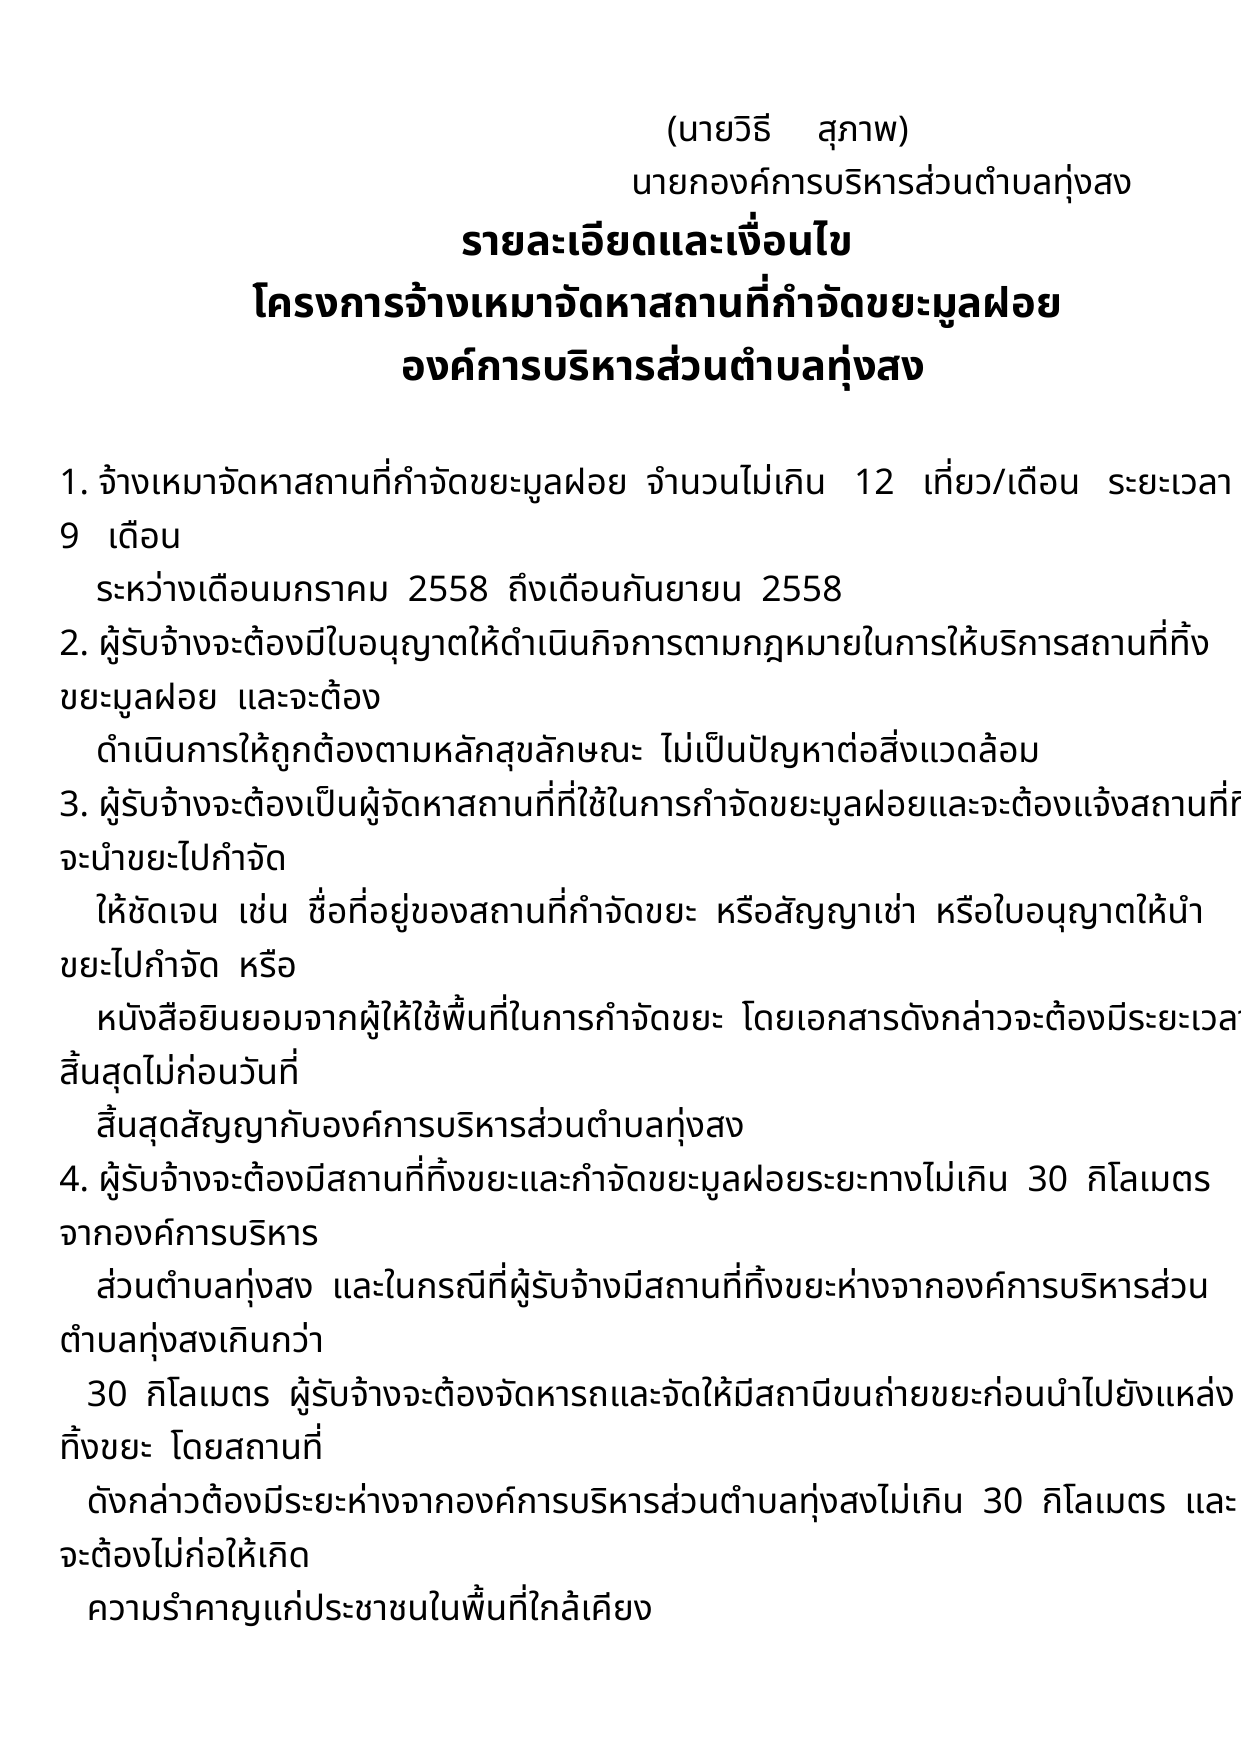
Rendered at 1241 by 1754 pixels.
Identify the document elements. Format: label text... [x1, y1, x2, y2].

text นายกองค์การบริหารส่วนตำบลทุ่งสง [59, 157, 1181, 211]
text (นายวิธี สุภาพ) [509, 103, 1181, 157]
text 3. ผู้รับจ้างจะต้องเป็นผู้จัดหาสถานที่ที่ใช้ในการกำจัดขยะมูลฝอยและจะต้องแจ้งสถานที่ที่จะนำขยะไปกำจัด [59, 779, 1240, 886]
text โครงการจ้างเหมาจัดหาสถานที่กำจัดขยะมูลฝอย [59, 274, 1240, 337]
text 4. ผู้รับจ้างจะต้องมีสถานที่ทิ้งขยะและกำจัดขยะมูลฝอยระยะทางไม่เกิน 30 กิโลเมตร จากองค์การบริหาร [59, 1154, 1240, 1261]
text องค์การบริหารส่วนตำบลทุ่งสง [59, 337, 1181, 399]
text ดำเนินการให้ถูกต้องตามหลักสุขลักษณะ ไม่เป็นปัญหาต่อสิ่งแวดล้อม [59, 725, 1240, 779]
text ส่วนตำบลทุ่งสง และในกรณีที่ผู้รับจ้างมีสถานที่ทิ้งขยะห่างจากองค์การบริหารส่วนตำบลทุ่งสงเกินกว่า [59, 1261, 1240, 1368]
text 2. ผู้รับจ้างจะต้องมีใบอนุญาตให้ดำเนินกิจการตามกฎหมายในการให้บริการสถานที่ทิ้งขยะมูลฝอย และจะต้อง [59, 618, 1240, 725]
text รายละเอียดและเงื่อนไข [59, 211, 1240, 274]
text หนังสือยินยอมจากผู้ให้ใช้พื้นที่ในการกำจัดขยะ โดยเอกสารดังกล่าวจะต้องมีระยะเวลาสิ้นสุดไม่ก่อนวันที่ [59, 993, 1240, 1100]
text สิ้นสุดสัญญากับองค์การบริหารส่วนตำบลทุ่งสง [59, 1100, 1240, 1154]
text ให้ชัดเจน เช่น ชื่อที่อยู่ของสถานที่กำจัดขยะ หรือสัญญาเช่า หรือใบอนุญาตให้นำขยะไปกำจัด หรือ [59, 886, 1240, 993]
text 1. จ้างเหมาจัดหาสถานที่กำจัดขยะมูลฝอย จำนวนไม่เกิน 12 เที่ยว/เดือน ระยะเวลา 9 เดือน [59, 456, 1240, 564]
text ระหว่างเดือนมกราคม 2558 ถึงเดือนกันยายน 2558 [59, 564, 1240, 618]
text ความรำคาญแก่ประชาชนในพื้นที่ใกล้เคียง [59, 1583, 1240, 1637]
text ดังกล่าวต้องมีระยะห่างจากองค์การบริหารส่วนตำบลทุ่งสงไม่เกิน 30 กิโลเมตร และจะต้องไม่ก่อให้เกิด [59, 1476, 1240, 1583]
text 30 กิโลเมตร ผู้รับจ้างจะต้องจัดหารถและจัดให้มีสถานีขนถ่ายขยะก่อนนำไปยังแหล่งทิ้งขยะ โดยสถานที่ [59, 1368, 1240, 1476]
